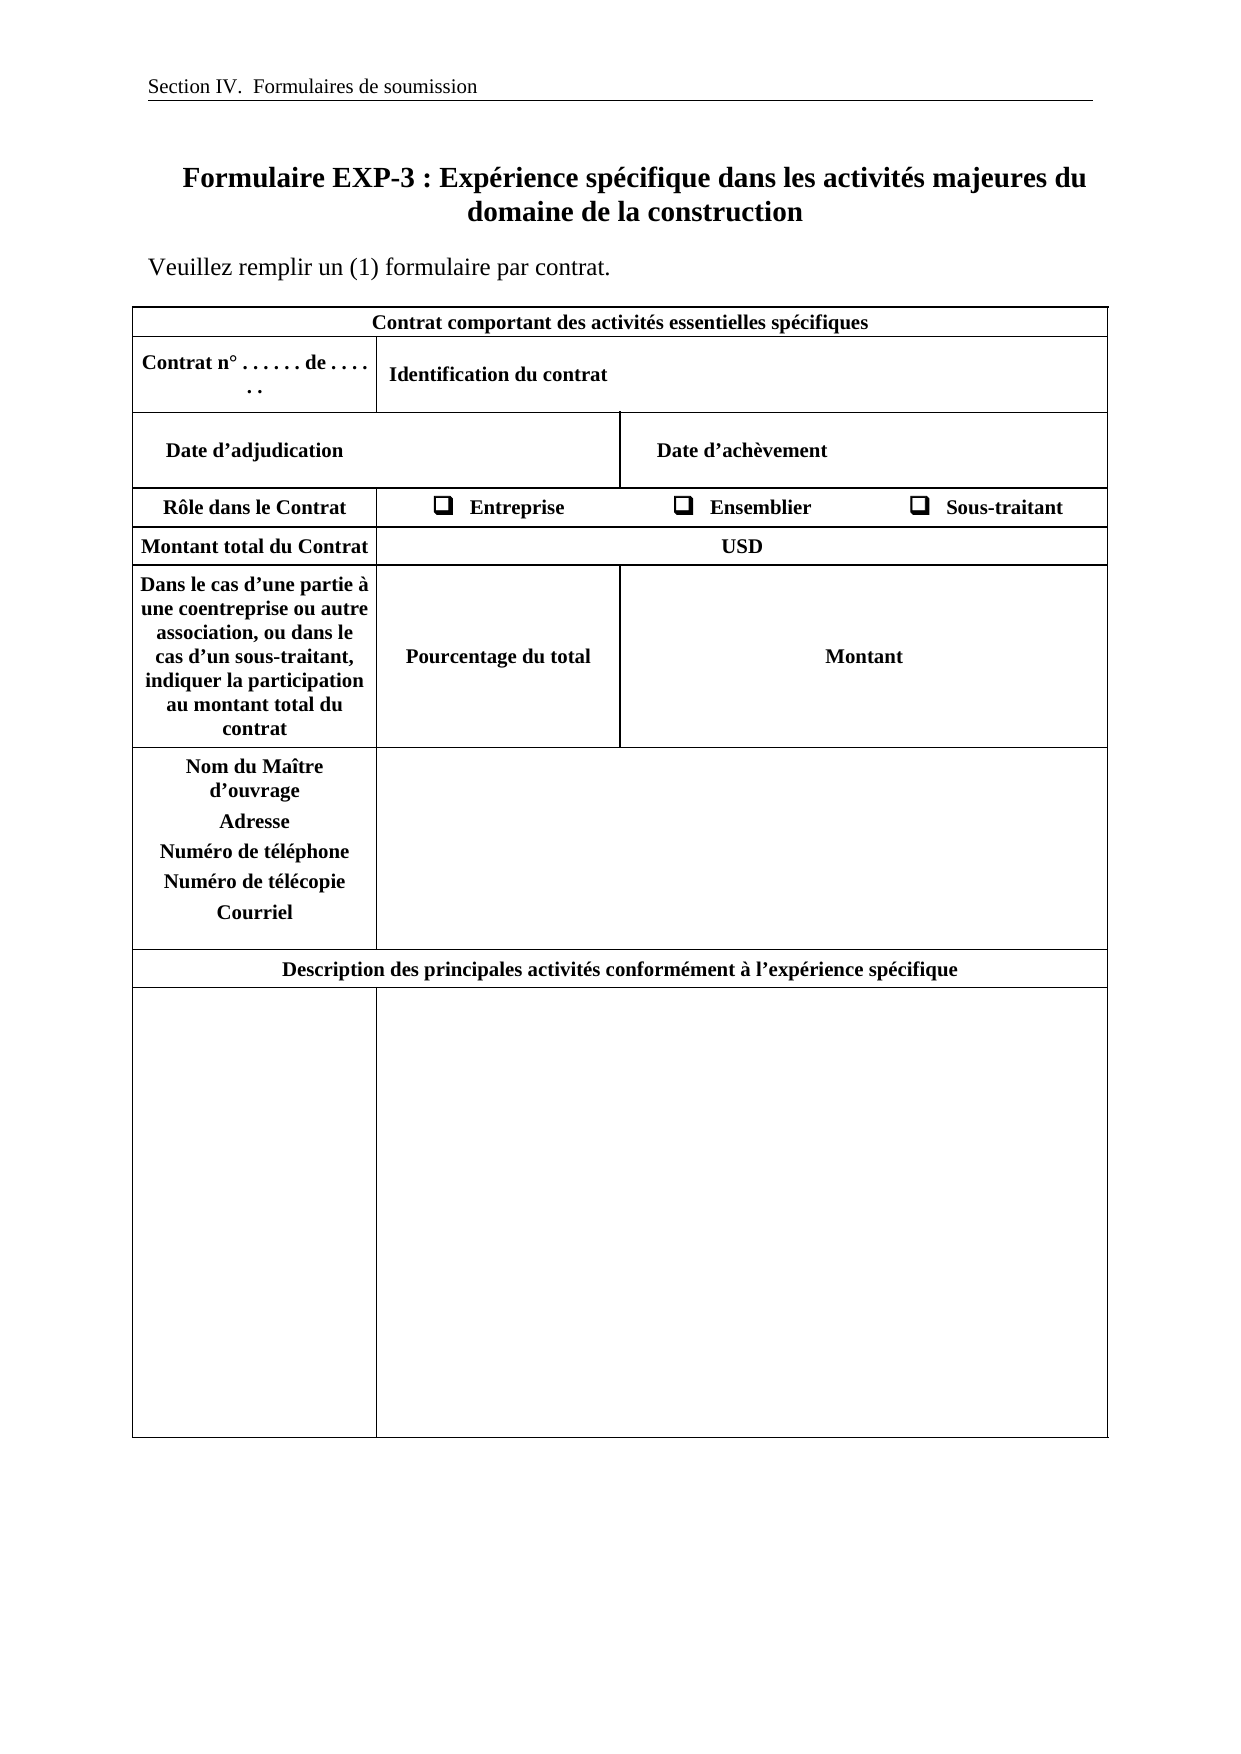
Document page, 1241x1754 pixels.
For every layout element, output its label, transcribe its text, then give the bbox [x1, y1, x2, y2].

table_cell Sous-traitant [864, 489, 1107, 526]
table_cell Description des principales activités conformément à l’expérience spécifique [133, 950, 1107, 987]
table_cell [377, 748, 1107, 949]
table_cell [377, 988, 1107, 1437]
table_cell [620, 337, 1107, 411]
table_cell [864, 413, 1107, 487]
table_cell Montant [621, 566, 1107, 747]
table_cell Identification du contrat [377, 337, 620, 411]
table_cell Date d’achèvement [621, 413, 864, 487]
text Veuillez remplir un (1) formulaire par contrat. [148, 252, 1093, 281]
table_cell Rôle dans le Contrat [133, 489, 376, 526]
table_cell Contrat n° . . . . . . de . . . . . . [133, 337, 376, 411]
table_cell Ensemblier [620, 489, 864, 526]
table_cell [133, 988, 376, 1437]
table_cell Date d’adjudication [133, 413, 376, 487]
table_header Contrat comportant des activités essentielles spécifiques [133, 308, 1107, 336]
table_cell Nom du Maître d’ouvrage Adresse Numéro de téléphone Numéro de télécopie Courriel [133, 748, 376, 949]
table_cell USD [377, 528, 1107, 564]
table_cell Pourcentage du total [377, 566, 619, 747]
table_cell Entreprise [377, 489, 620, 526]
table_cell Montant total du Contrat [133, 528, 376, 564]
table_cell Dans le cas d’une partie à une coentreprise ou autre association, ou dans le cas d’un sous-traitant, indiquer la participation au montant total du contrat [133, 566, 376, 747]
table_cell [376, 413, 619, 487]
text Formulaire EXP-3 : Expérience spécifique dans les activités majeures du domaine de la construction [177, 160, 1093, 227]
